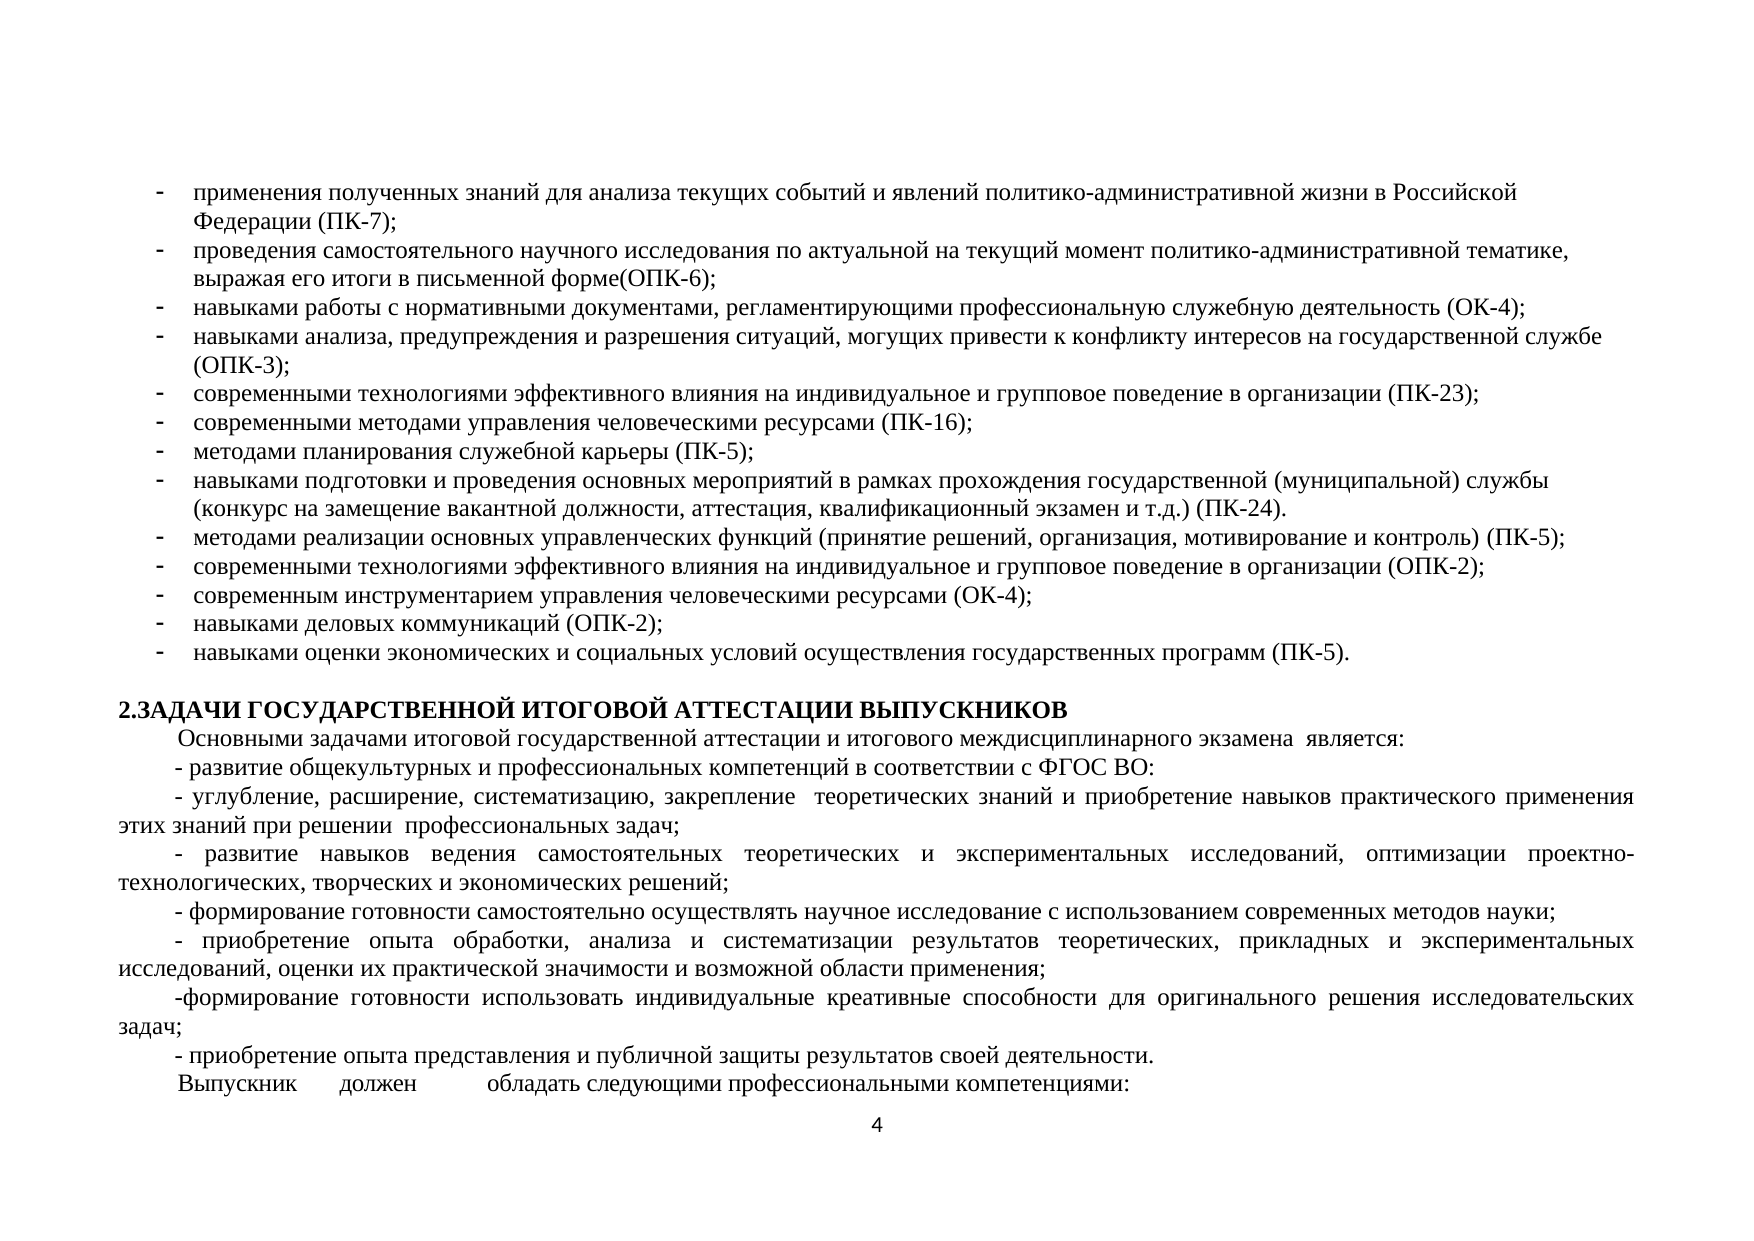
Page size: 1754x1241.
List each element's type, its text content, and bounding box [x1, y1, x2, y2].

text -формирование готовности использовать индивидуальные креативные способности для оригинального решения исследовательских задач; [118, 982, 1636, 1040]
list навыками оценки экономических и социальных условий осуществления государственных программ (ПК-5). [156, 637, 1636, 666]
text - углубление, расширение, систематизацию, закрепление теоретических знаний и приобретение навыков практического применения этих знаний при решении профессиональных задач; [118, 781, 1636, 838]
list применения полученных знаний для анализа текущих событий и явлений политико-административной жизни в Российской Федерации (ПК-7); [156, 177, 1636, 235]
text - развитие общекультурных и профессиональных компетенций в соответствии с ФГОС ВО: [118, 752, 1636, 781]
list навыками работы с нормативными документами, регламентирующими профессиональную служебную деятельность (ОК-4); [156, 292, 1636, 321]
text - формирование готовности самостоятельно осуществлять научное исследование с использованием современных методов науки; [118, 896, 1636, 925]
list современными технологиями эффективного влияния на индивидуальное и групповое поведение в организации (ОПК-2); [156, 551, 1636, 580]
text Выпускник должен обладать следующими профессиональными компетенциями: [118, 1068, 1636, 1097]
list современным инструментарием управления человеческими ресурсами (ОК-4); [156, 580, 1636, 608]
text Основными задачами итоговой государственной аттестации и итогового междисциплинарного экзамена является: [118, 723, 1636, 752]
list проведения самостоятельного научного исследования по актуальной на текущий момент политико-административной тематике, выражая его итоги в письменной форме(ОПК-6); [156, 235, 1636, 292]
list методами планирования служебной карьеры (ПК-5); [156, 436, 1636, 465]
text 2.ЗАДАЧИ ГОСУДАРСТВЕННОЙ ИТОГОВОЙ АТТЕСТАЦИИ ВЫПУСКНИКОВ [118, 695, 1636, 723]
list современными методами управления человеческими ресурсами (ПК-16); [156, 407, 1636, 436]
list методами реализации основных управленческих функций (принятие решений, организация, мотивирование и контроль) (ПК-5); [156, 522, 1636, 551]
list навыками анализа, предупреждения и разрешения ситуаций, могущих привести к конфликту интересов на государственной службе (ОПК-3); [156, 321, 1636, 378]
text - приобретение опыта обработки, анализа и систематизации результатов теоретических, прикладных и экспериментальных исследований, оценки их практической значимости и возможной области применения; [118, 925, 1636, 982]
text - приобретение опыта представления и публичной защиты результатов своей деятельности. [118, 1040, 1636, 1068]
list навыками деловых коммуникаций (ОПК-2); [156, 608, 1636, 637]
text - развитие навыков ведения самостоятельных теоретических и экспериментальных исследований, оптимизации проектно-технологических, творческих и экономических решений; [118, 838, 1636, 896]
list навыками подготовки и проведения основных мероприятий в рамках прохождения государственной (муниципальной) службы (конкурс на замещение вакантной должности, аттестация, квалификационный экзамен и т.д.) (ПК-24). [156, 465, 1636, 522]
list современными технологиями эффективного влияния на индивидуальное и групповое поведение в организации (ПК-23); [156, 378, 1636, 407]
